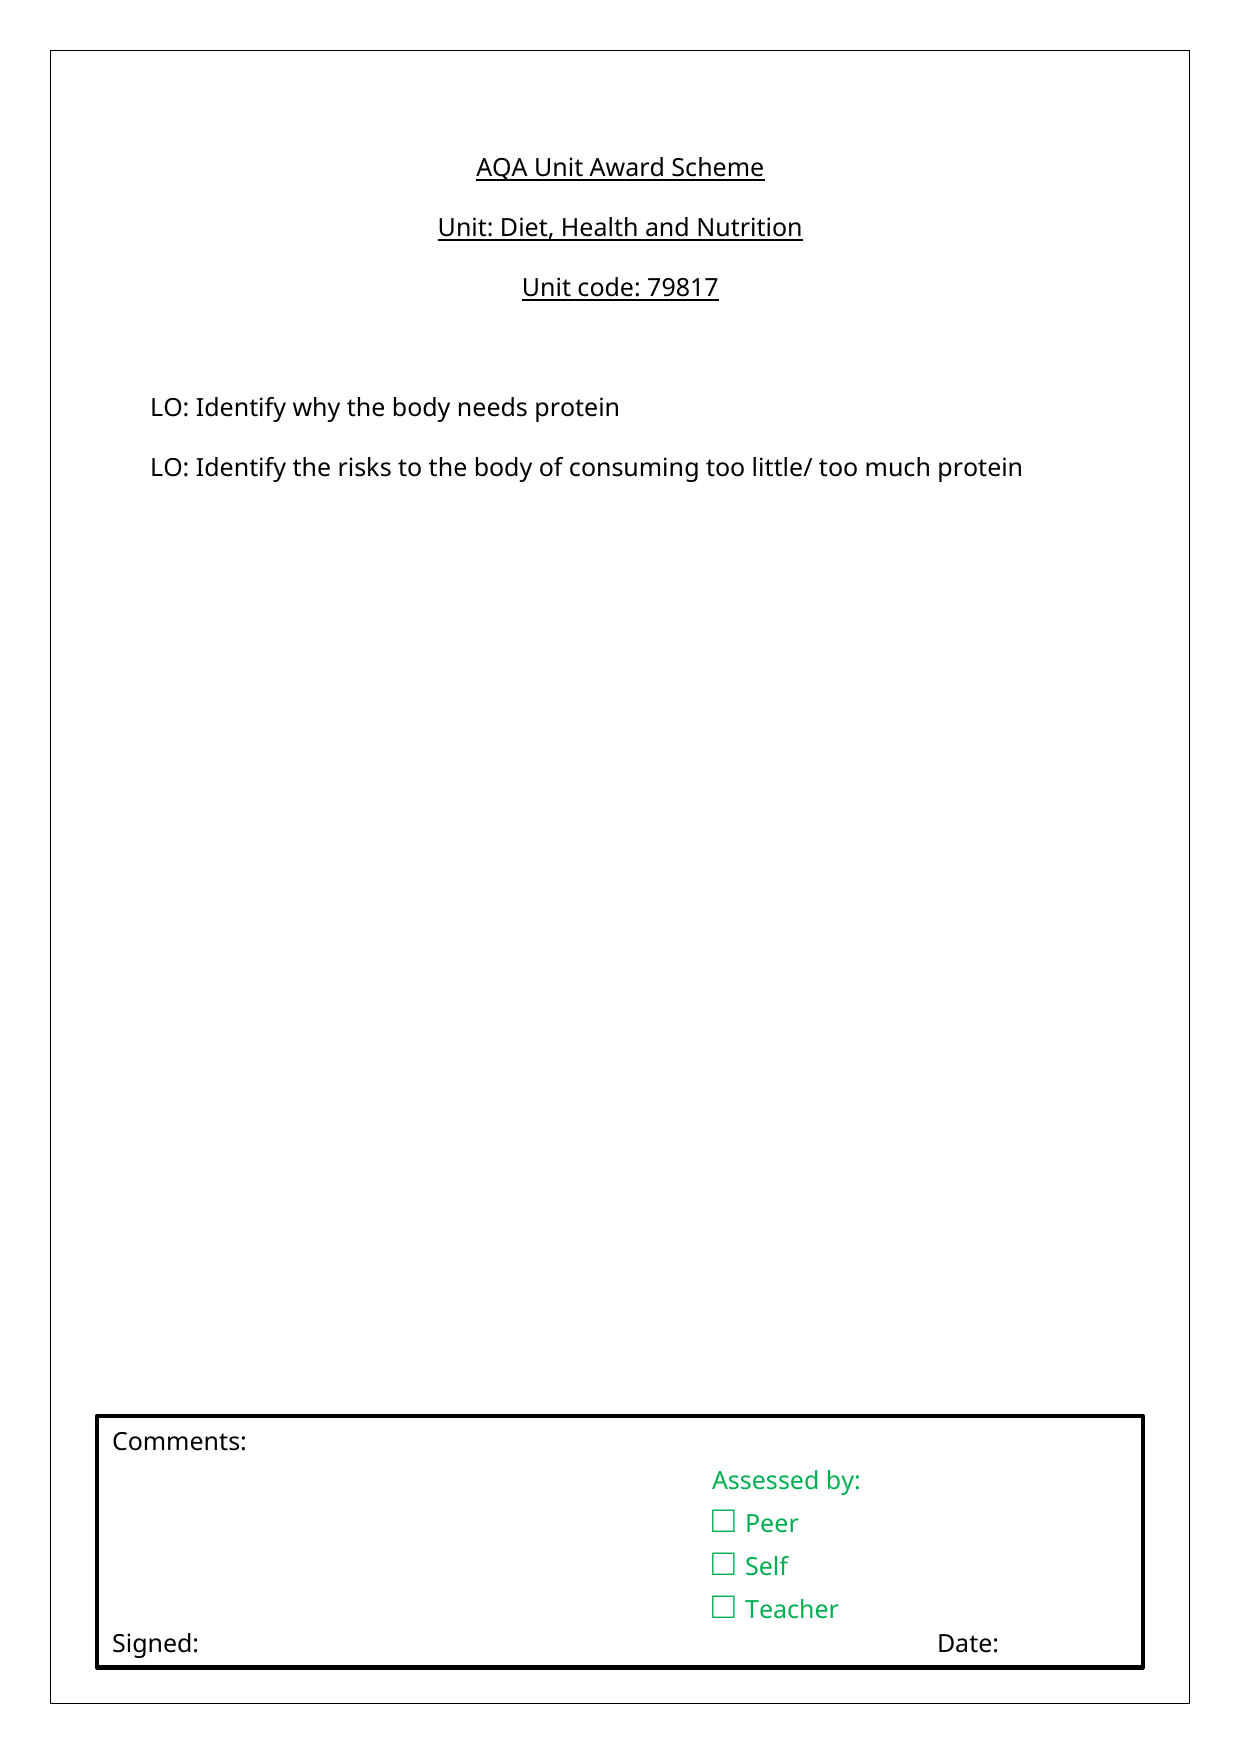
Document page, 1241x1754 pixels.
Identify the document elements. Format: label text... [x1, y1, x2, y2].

text LO: Identify the risks to the body of consuming too little/ too much protein [150, 450, 1090, 484]
text Unit: Diet, Health and Nutrition [150, 210, 1090, 244]
text Unit code: 79817 [150, 270, 1090, 304]
text AQA Unit Award Scheme [150, 150, 1090, 184]
text LO: Identify why the body needs protein [150, 390, 1090, 424]
